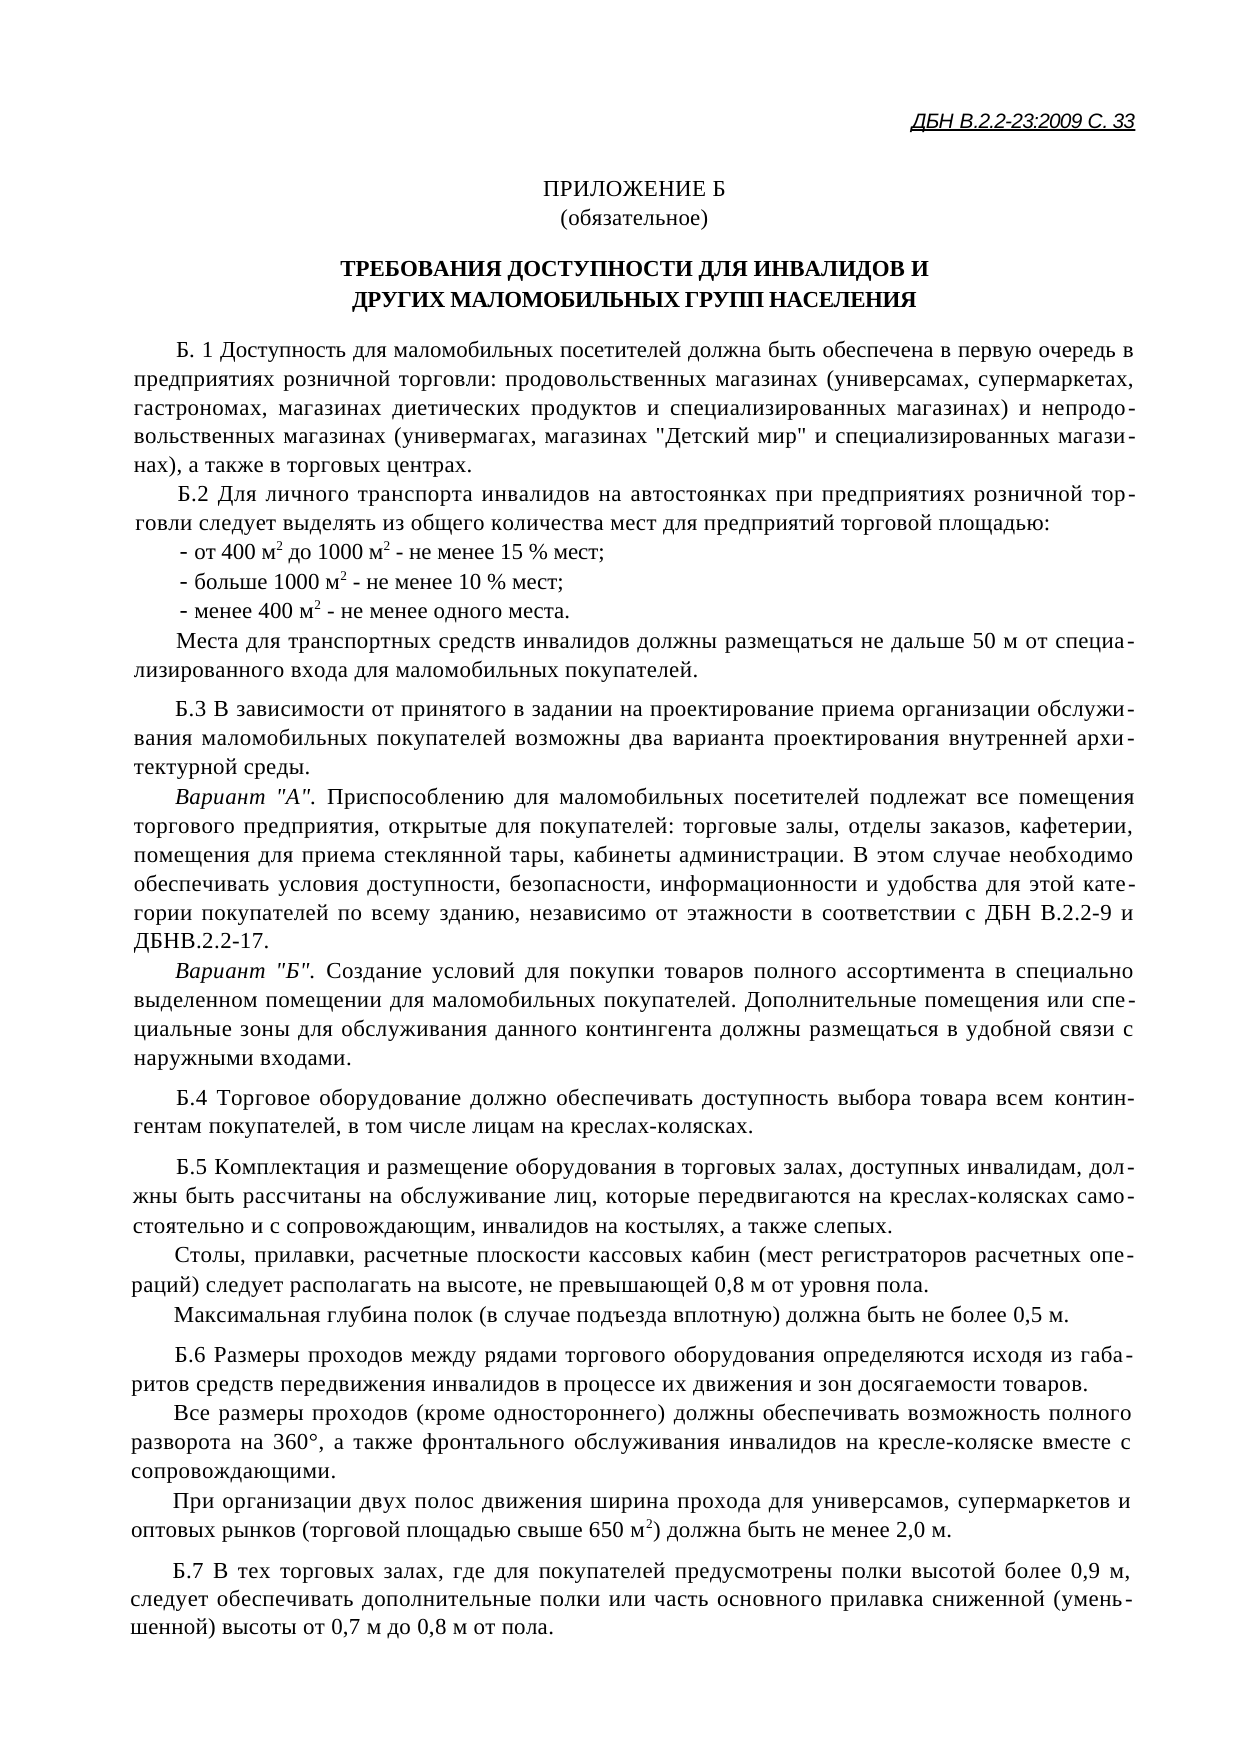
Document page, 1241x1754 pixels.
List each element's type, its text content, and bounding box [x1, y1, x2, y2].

text Б.3 В зависимости от принятого в задании на проектирование приема организации обслуживания маломобильных покупателей возможны два варианта проектирования внутренней архитектурной среды. [134, 693, 1134, 780]
text Б.4 Торговое оборудование должно обеспечивать доступность выбора товара всем контингентам покупателей, в том числе лицам на креслах-колясках. [133, 1082, 1134, 1139]
text Столы, прилавки, расчетные плоскости кассовых кабин (мест регистраторов расчетных операций) следует располагать на высоте, не превышающей 0,8 м от уровня пола. [131, 1239, 1134, 1298]
list менее 400 м2 - не менее одного места. [177, 596, 1135, 624]
text Вариант "Б". Создание условий для покупки товаров полного ассортимента в специально выделенном помещении для маломобильных покупателей. Дополнительные помещения или специальные зоны для обслуживания данного контингента должны размещаться в удобной связи с наружными входами. [134, 955, 1135, 1071]
text Б. 1 Доступность для маломобильных посетителей должна быть обеспечена в первую очередь в предприятиях розничной торговли: продовольственных магазинах (универсамах, супермаркетах, гастрономах, магазинах диетических продуктов и специализированных магазинах) и непродовольственных магазинах (универмагах, магазинах "Детский мир" и специализированных магазинах), а также в торговых центрах. [134, 334, 1135, 479]
text Б.6 Размеры проходов между рядами торгового оборудования определяются исходя из габаритов средств передвижения инвалидов в процессе их движения и зон досягаемости товаров. [131, 1339, 1133, 1397]
text Вариант "А". Приспособлению для маломобильных посетителей подлежат все помещения торгового предприятия, открытые для покупателей: торговые залы, отделы заказов, кафетерии, помещения для приема стеклянной тары, кабинеты администрации. В этом случае необходимо обеспечивать условия доступности, безопасности, информационности и удобства для этой категории покупателей по всему зданию, независимо от этажности в соответствии с ДБН В.2.2-9 и ДБНВ.2.2-17. [134, 781, 1135, 955]
text Места для транспортных средств инвалидов должны размещаться не дальше 50 м от специализированного входа для маломобильных покупателей. [134, 625, 1134, 683]
text Максимальная глубина полок (в случае подъезда вплотную) должна быть не более 0,5 м. [174, 1298, 1135, 1328]
text Б.2 Для личного транспорта инвалидов на автостоянках при предприятиях розничной торговли следует выделять из общего количества мест для предприятий торговой площадью: [135, 479, 1135, 537]
text Б.7 В тех торговых залах, где для покупателей предусмотрены полки высотой более 0,9 м, следует обеспечивать дополнительные полки или часть основного прилавка сниженной (уменьшенной) высоты от 0,7 м до 0,8 м от пола. [130, 1556, 1132, 1640]
list больше 1000 м2 - не менее 10 % мест; [177, 566, 1135, 595]
text ТРЕБОВАНИЯ ДОСТУПНОСТИ ДЛЯ ИНВАЛИДОВ И ДРУГИХ МАЛОМОБИЛЬНЫХ ГРУПП НАСЕЛЕНИЯ [337, 251, 931, 313]
text ДБН В.2.2-23:2009 С. 33 [130, 108, 1135, 132]
text ПРИЛОЖЕНИЕ Б (обязательное) [542, 172, 727, 231]
text При организации двух полос движения ширина прохода для универсамов, супермаркетов и оптовых рынков (торговой площадью свыше 650 м2) должна быть не менее 2,0 м. [131, 1486, 1132, 1544]
text Б.5 Комплектация и размещение оборудования в торговых залах, доступных инвалидам, должны быть рассчитаны на обслуживание лиц, которые передвигаются на креслах-колясках самостоятельно и с сопровождающим, инвалидов на костылях, а также слепых. [133, 1151, 1134, 1239]
text Все размеры проходов (кроме одностороннего) должны обеспечивать возможность полного разворота на 360°, а также фронтального обслуживания инвалидов на кресле-коляске вместе с сопровождающими. [131, 1397, 1133, 1484]
list от 400 м2 до 1000 м2 - не менее 15 % мест; [177, 537, 1135, 566]
